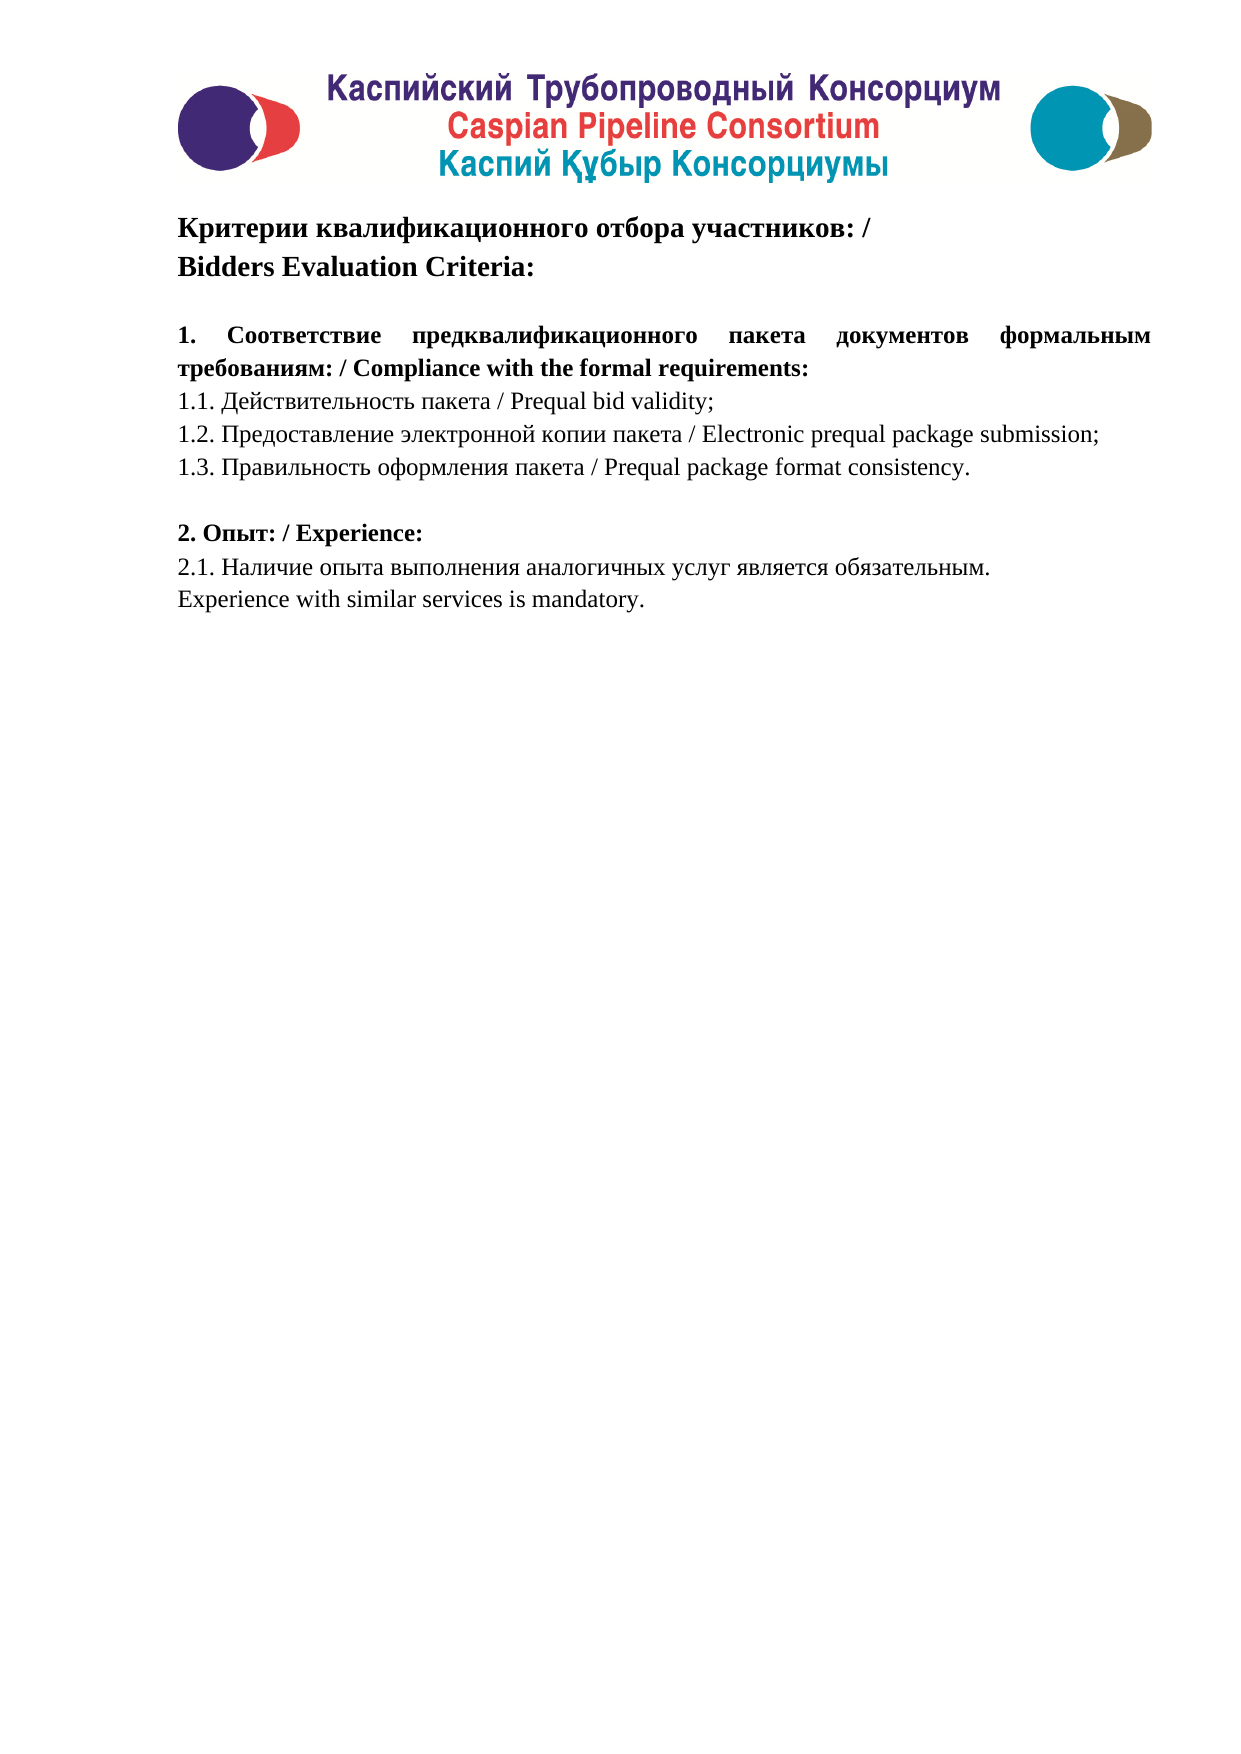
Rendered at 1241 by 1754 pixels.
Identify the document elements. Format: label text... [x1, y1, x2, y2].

text 1.3. Правильность оформления пакета / Prequal package format consistency. [177, 452, 1152, 481]
text 1.1. Действительность пакета / Prequal bid validity; [177, 386, 1152, 415]
text 2.1. Наличие опыта выполнения аналогичных услуг является обязательным. [177, 552, 1152, 580]
text 2. Опыт: / Experience: [177, 518, 1152, 547]
text Критерии квалификационного отбора участников: / [177, 210, 1152, 244]
text 1.2. Предоставление электронной копии пакета / Electronic prequal package submission; [177, 419, 1152, 448]
text Experience with similar services is mandatory. [177, 584, 1152, 613]
text 1. Соответствие предквалификационного пакета документов формальным требованиям: / Compliance with the formal requirements: [177, 320, 1152, 382]
text Bidders Evaluation Criteria: [177, 249, 1152, 282]
